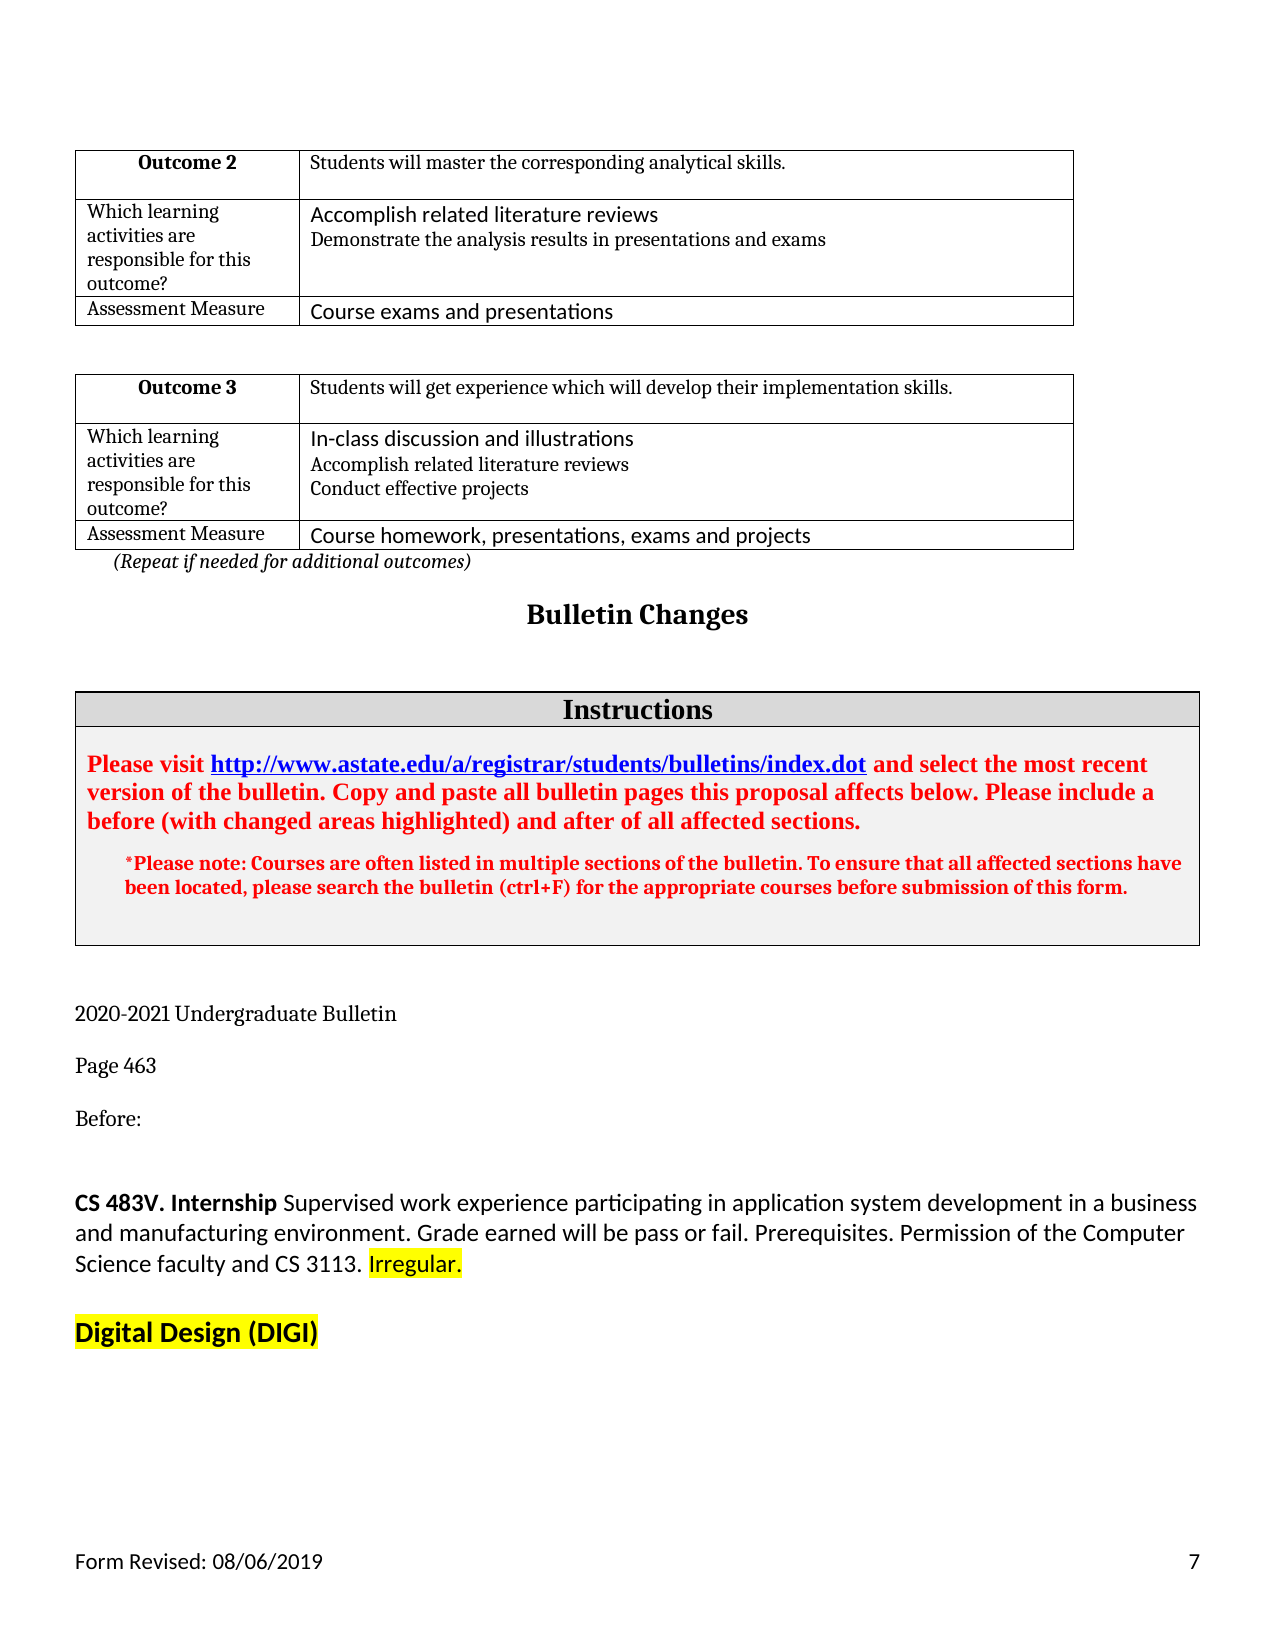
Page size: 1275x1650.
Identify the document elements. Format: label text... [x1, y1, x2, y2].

text Before: [75, 1106, 1200, 1132]
text Bulletin Changes [75, 598, 1200, 632]
table_header Instructions [76, 693, 1199, 726]
table_cell [300, 297, 1073, 325]
table_header Outcome 2 [76, 151, 299, 199]
table_cell Assessment Measure [76, 297, 299, 325]
text 2020-2021 Undergraduate Bulletin [75, 1001, 1200, 1027]
text Page 463 [75, 1053, 1200, 1079]
table_cell Assessment Measure [76, 521, 299, 549]
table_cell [76, 424, 299, 520]
list (Repeat if needed for additional outcomes) [112, 550, 1200, 574]
table_cell [300, 521, 1073, 549]
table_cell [76, 200, 299, 296]
table_header Outcome 3 [76, 375, 299, 423]
table_cell Please visit http://www.astate.edu/a/registrar/students/bulletins/index.dot and select the most recent version of the bulletin. Copy and paste all bulletin pages this proposal affects below. Please include a before (with changed areas highlighted) and after of all affected sections. *Please note: Courses are often listed in multiple sections of the bulletin. To ensure that all affected sections have been located, please search the bulletin (ctrl+F) for the appropriate courses before submission of this form. [76, 727, 1199, 945]
